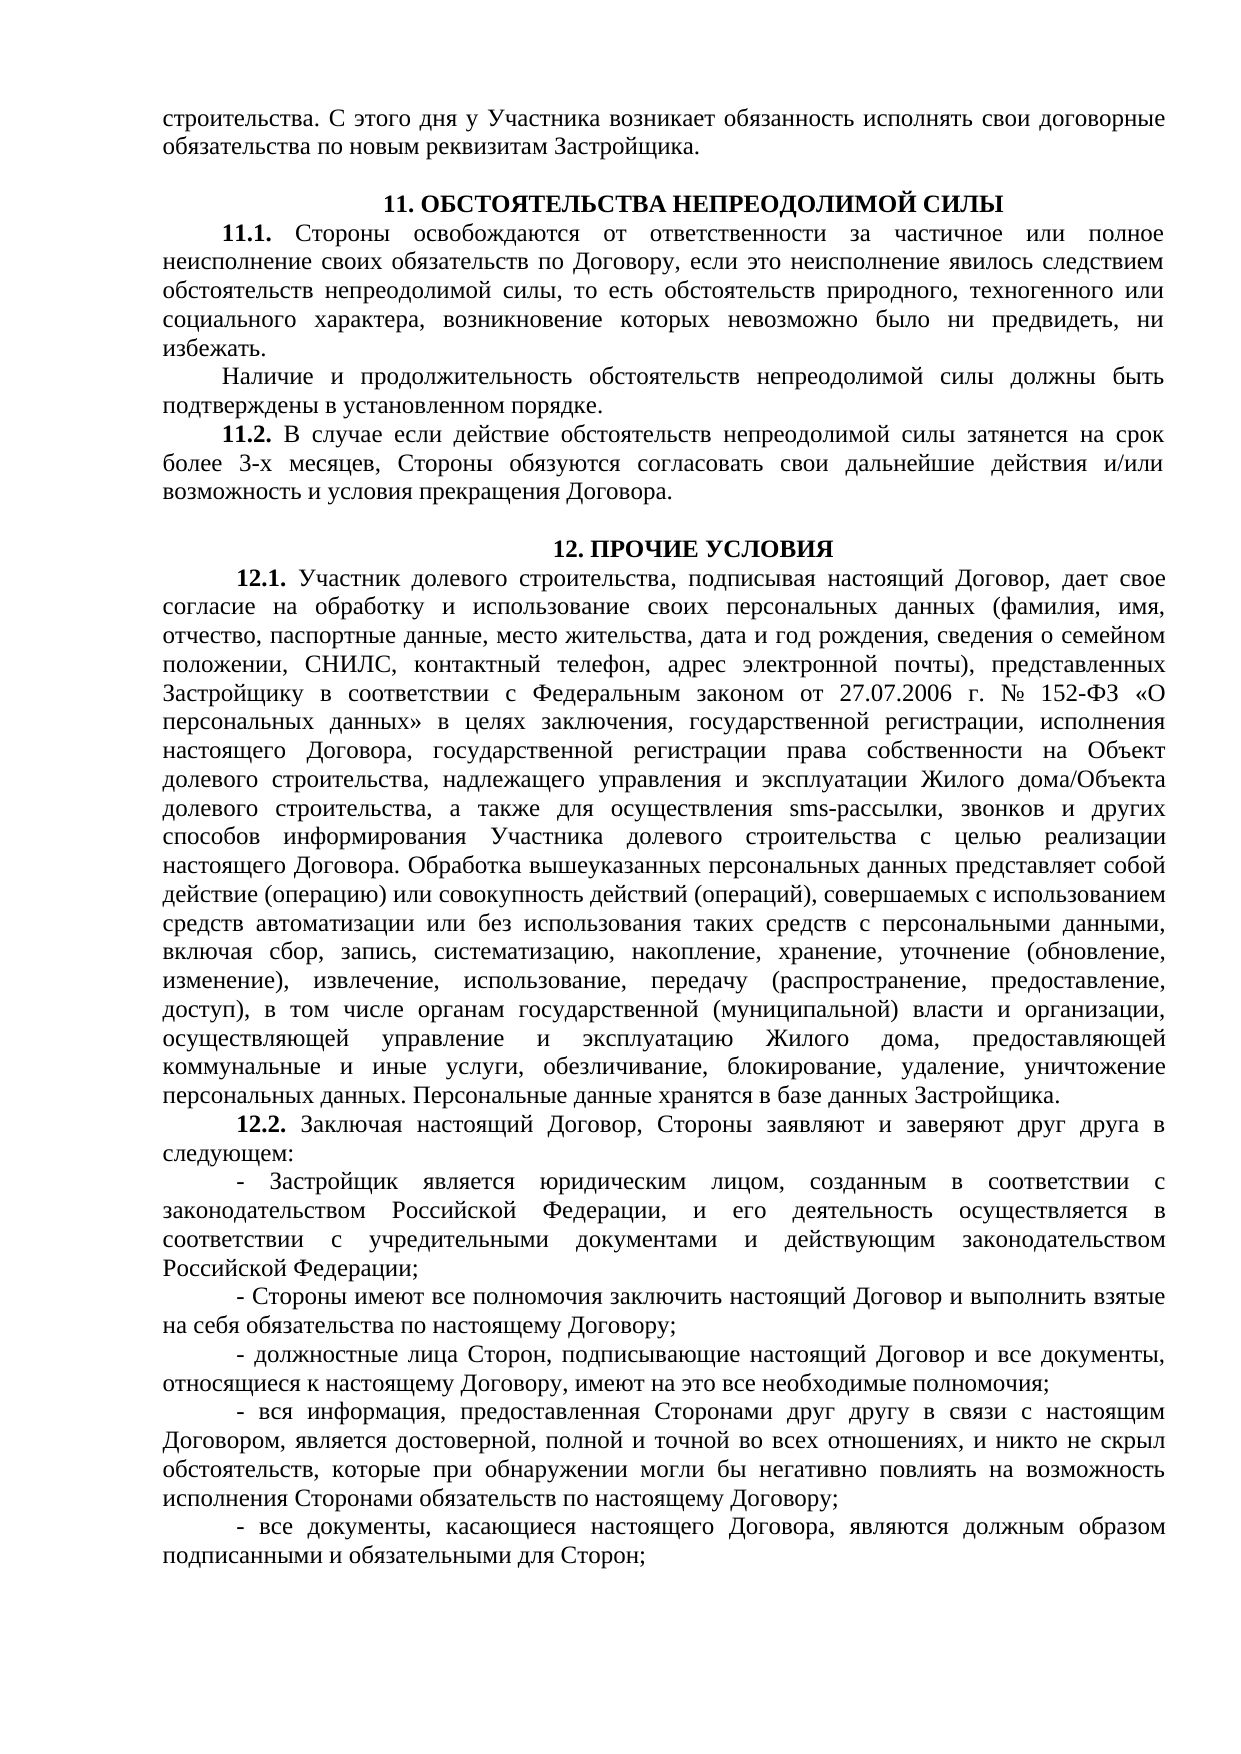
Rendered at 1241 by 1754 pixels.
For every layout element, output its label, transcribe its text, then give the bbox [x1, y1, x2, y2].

text Наличие и продолжительность обстоятельств непреодолимой силы должны быть подтверждены в установленном порядке. [162, 361, 1165, 419]
text - вся информация, предоставленная Сторонами друг другу в связи с настоящим Договором, является достоверной, полной и точной во всех отношениях, и никто не скрыл обстоятельств, которые при обнаружении могли бы негативно повлиять на возможность исполнения Сторонами обязательств по настоящему Договору; [162, 1396, 1167, 1511]
text 11.2. В случае если действие обстоятельств непреодолимой силы затянется на срок более 3-х месяцев, Стороны обязуются согласовать свои дальнейшие действия и/или возможность и условия прекращения Договора. [162, 419, 1165, 505]
text 12.1. Участник долевого строительства, подписывая настоящий Договор, дает свое согласие на обработку и использование своих персональных данных (фамилия, имя, отчество, паспортные данные, место жительства, дата и год рождения, сведения о семейном положении, СНИЛС, контактный телефон, адрес электронной почты), представленных Застройщику в соответствии с Федеральным законом от 27.07.2006 г. № 152-ФЗ «О персональных данных» в целях заключения, государственной регистрации, исполнения настоящего Договора, государственной регистрации права собственности на Объект долевого строительства, надлежащего управления и эксплуатации Жилого дома/Объекта долевого строительства, а также для осуществления sms-рассылки, звонков и других способов информирования Участника долевого строительства с целью реализации настоящего Договора. Обработка вышеуказанных персональных данных представляет собой действие (операцию) или совокупность действий (операций), совершаемых с использованием средств автоматизации или без использования таких средств с персональными данными, включая сбор, запись, систематизацию, накопление, хранение, уточнение (обновление, изменение), извлечение, использование, передачу (распространение, предоставление, доступ), в том числе органам государственной (муниципальной) власти и организации, осуществляющей управление и эксплуатацию Жилого дома, предоставляющей коммунальные и иные услуги, обезличивание, блокирование, удаление, уничтожение персональных данных. Персональные данные хранятся в базе данных Застройщика. [162, 563, 1167, 1109]
text - должностные лица Сторон, подписывающие настоящий Договор и все документы, относящиеся к настоящему Договору, имеют на это все необходимые полномочия; [162, 1339, 1167, 1396]
text 11. ОБСТОЯТЕЛЬСТВА НЕПРЕОДОЛИМОЙ СИЛЫ [162, 189, 1165, 218]
text 12. ПРОЧИЕ УСЛОВИЯ [162, 534, 1165, 563]
text - Застройщик является юридическим лицом, созданным в соответствии с законодательством Российской Федерации, и его деятельность осуществляется в соответствии с учредительными документами и действующим законодательством Российской Федерации; [162, 1166, 1167, 1281]
text 11.1. Стороны освобождаются от ответственности за частичное или полное неисполнение своих обязательств по Договору, если это неисполнение явилось следствием обстоятельств непреодолимой силы, то есть обстоятельств природного, техногенного или социального характера, возникновение которых невозможно было ни предвидеть, ни избежать. [162, 218, 1165, 361]
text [162, 103, 1167, 160]
text - Стороны имеют все полномочия заключить настоящий Договор и выполнить взятые на себя обязательства по настоящему Договору; [162, 1281, 1167, 1339]
text - все документы, касающиеся настоящего Договора, являются должным образом подписанными и обязательными для Сторон; [162, 1511, 1167, 1569]
text 12.2. Заключая настоящий Договор, Стороны заявляют и заверяют друг друга в следующем: [162, 1109, 1167, 1166]
